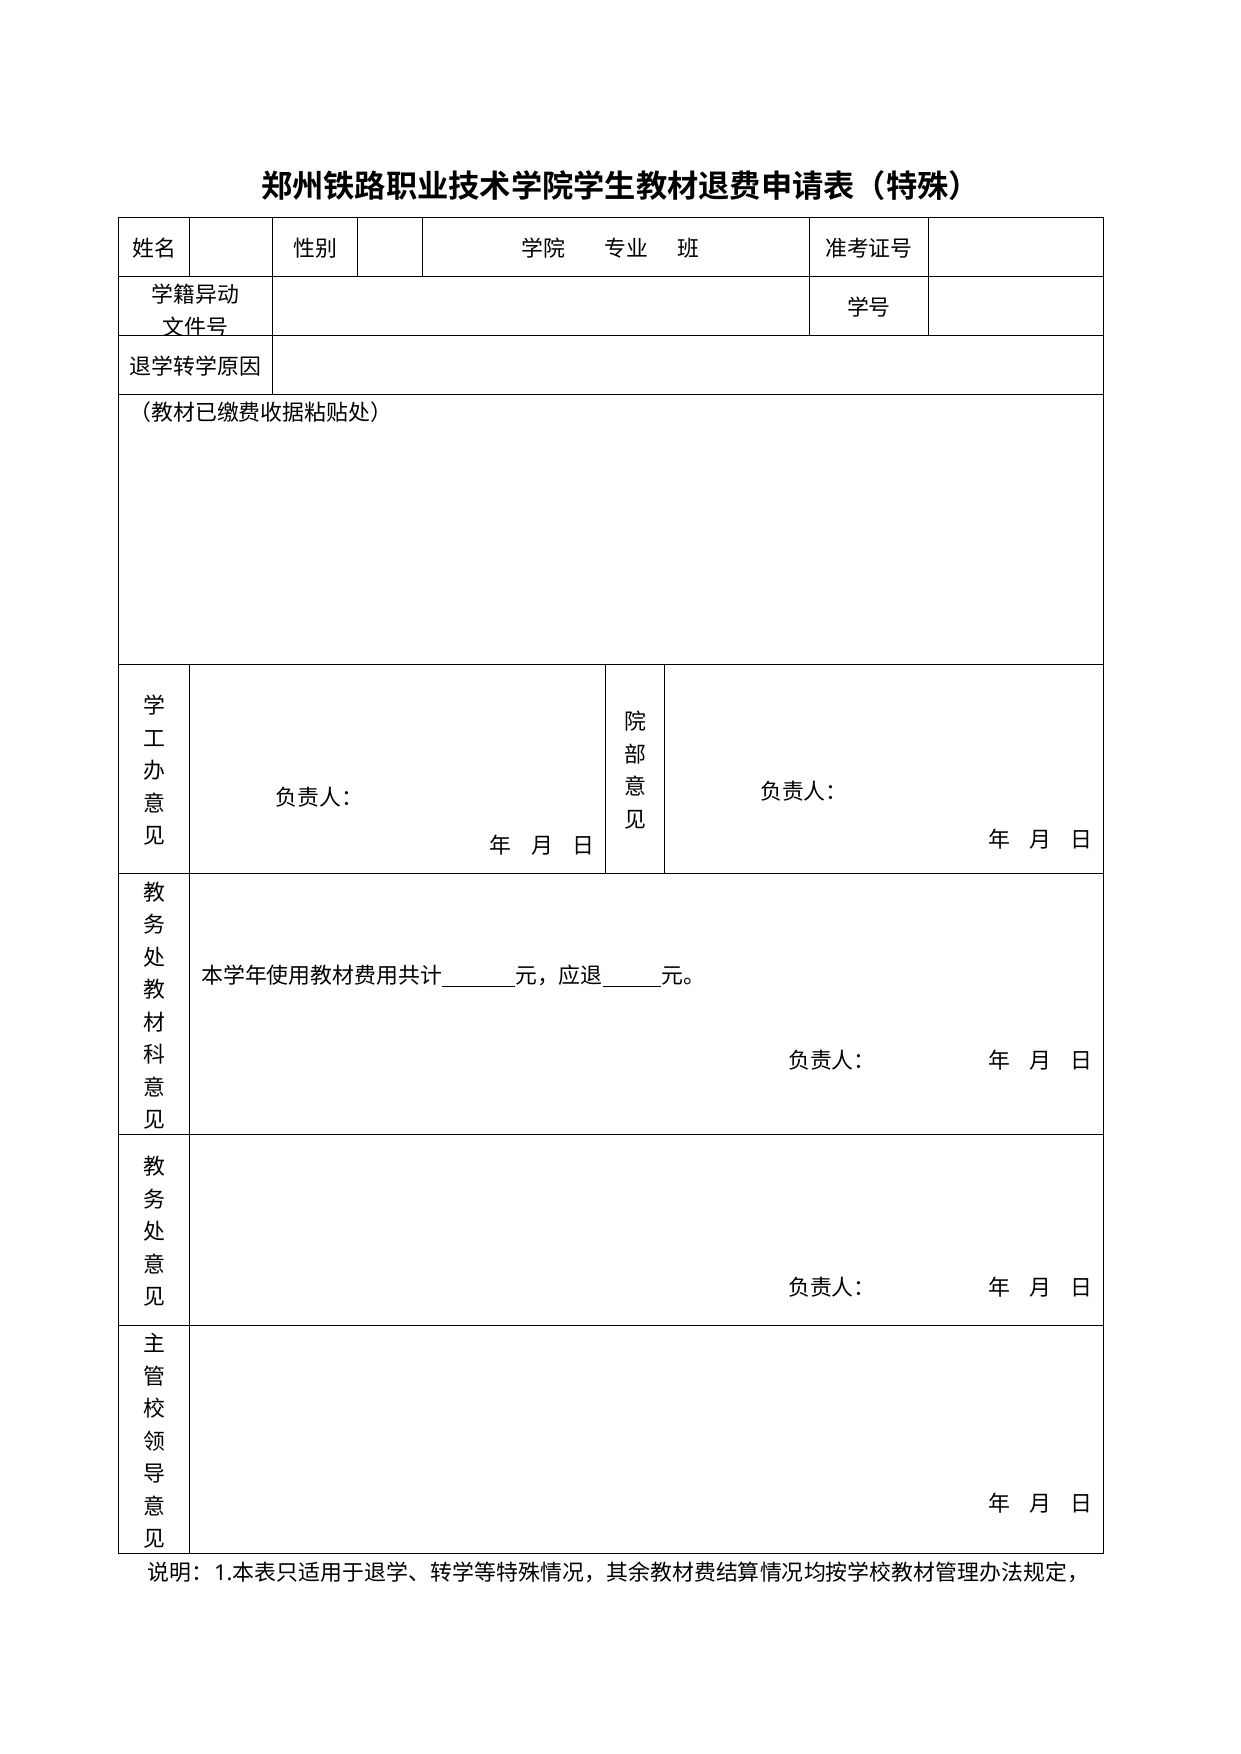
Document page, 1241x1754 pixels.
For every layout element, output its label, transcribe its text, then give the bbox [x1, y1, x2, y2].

table_cell 学工办意见 [119, 665, 189, 873]
table_cell 退学转学原因 [119, 336, 272, 394]
table_cell （教材已缴费收据粘贴处） [119, 395, 1103, 664]
table_cell [273, 336, 1103, 394]
table_cell 负责人： 年 月 日 [665, 665, 1103, 873]
table_cell 主管校领导意见 [119, 1326, 189, 1553]
table_cell 年 月 日 [190, 1326, 1103, 1553]
table_cell 负责人： 年 月 日 [190, 665, 605, 873]
table_cell 学号 [810, 277, 928, 335]
table_cell 教务处教材科意见 [119, 874, 189, 1134]
table_header [929, 218, 1103, 276]
table_cell [273, 277, 809, 335]
text 郑州铁路职业技术学院学生教材退费申请表（特殊） [148, 152, 1092, 217]
table_header [358, 218, 422, 276]
table_header 性别 [273, 218, 357, 276]
table_cell 本学年使用教材费用共计 元，应退 元。 负责人： 年 月 日 [190, 874, 1103, 1134]
table_header 姓名 [119, 218, 189, 276]
table_header 准考证号 [810, 218, 928, 276]
table_header [190, 218, 272, 276]
table_cell 学籍异动 文件号 [119, 277, 272, 335]
table_cell 院部意见 [606, 665, 664, 873]
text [148, 1554, 1092, 1587]
table_cell 负责人： 年 月 日 [190, 1135, 1103, 1325]
table_header 学院 专业 班 [423, 218, 809, 276]
table_cell [929, 277, 1103, 335]
table_cell 教务处意见 [119, 1135, 189, 1325]
